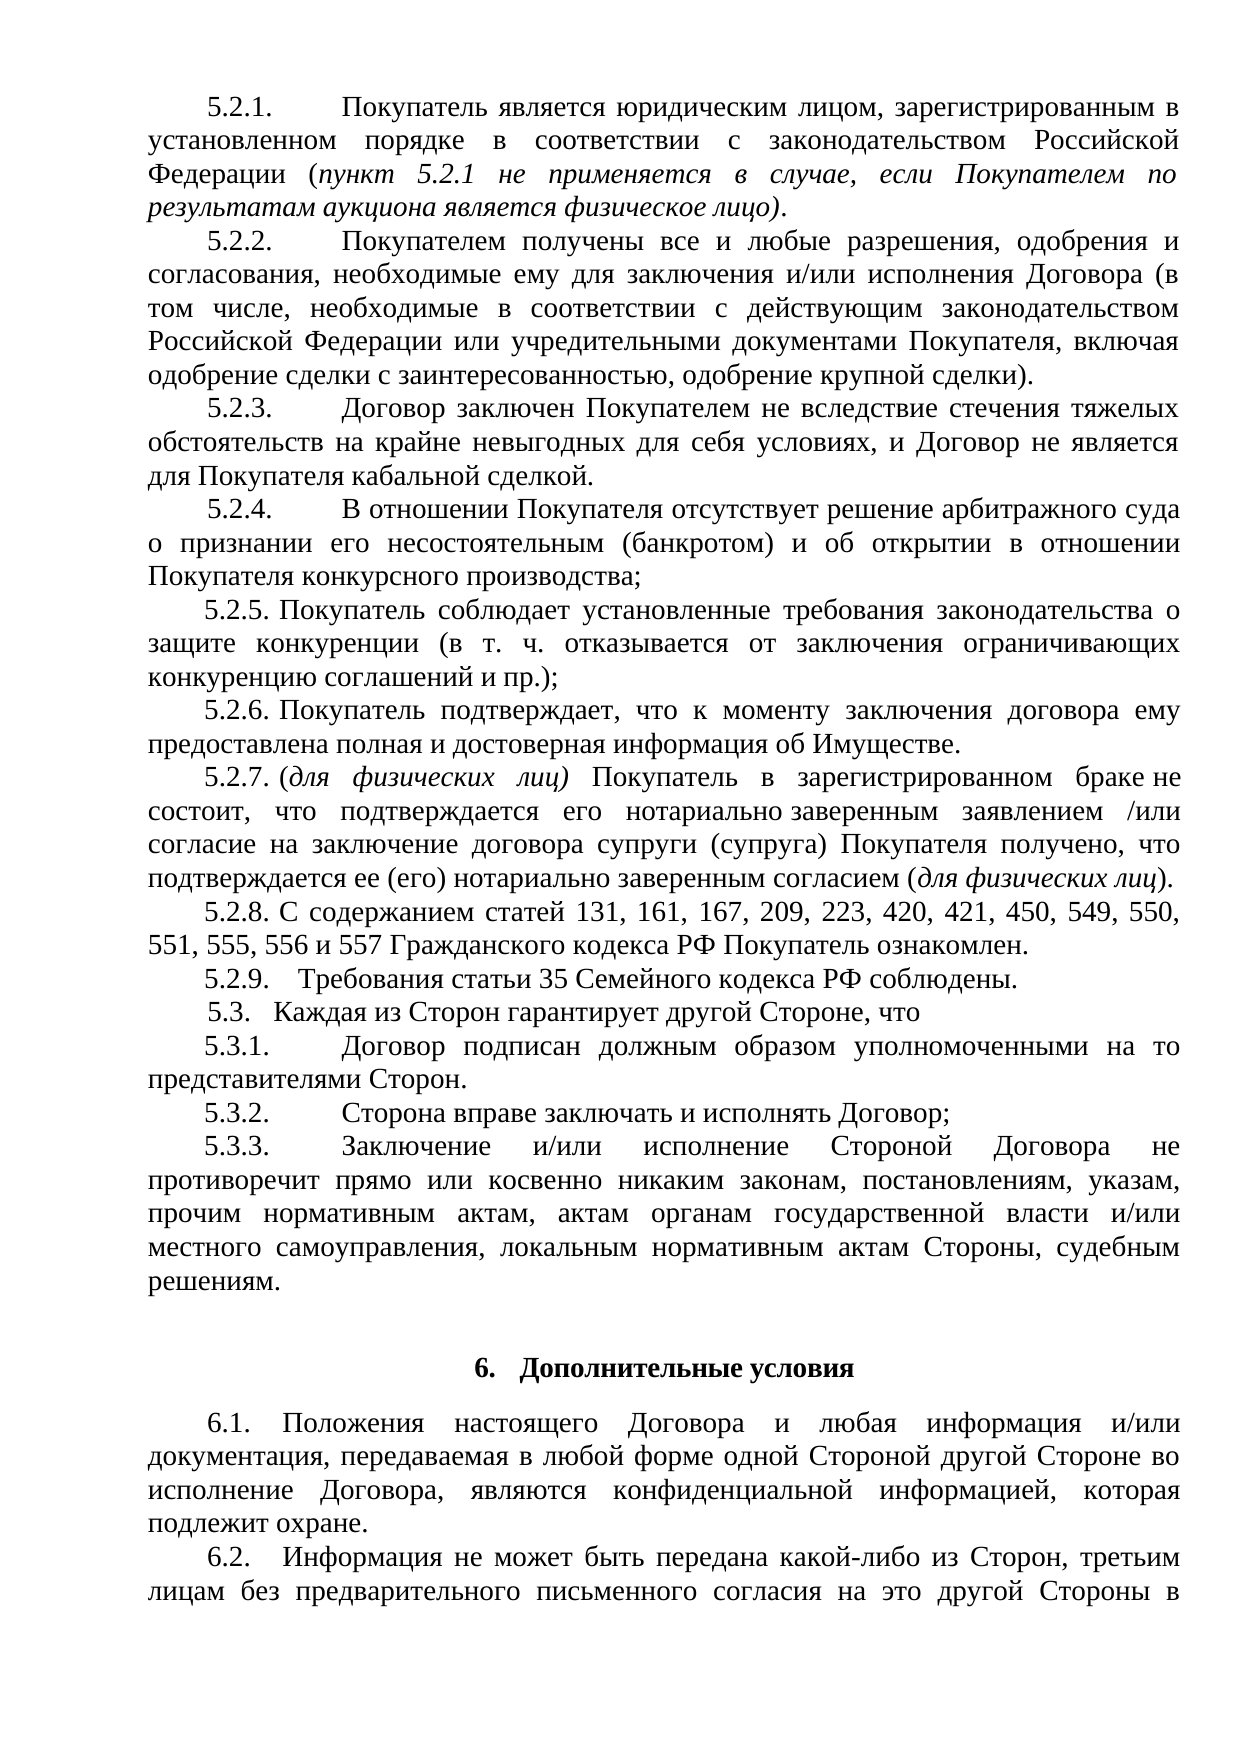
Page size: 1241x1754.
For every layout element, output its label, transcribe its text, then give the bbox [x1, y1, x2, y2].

list С содержанием статей 131, 161, 167, 209, 223, 420, 421, 450, 549, 550, 551, 555, 556 и 557 Гражданского кодекса РФ Покупатель ознакомлен. [148, 894, 1181, 961]
list Договор подписан должным образом уполномоченными на то представителями Сторон. [148, 1028, 1181, 1095]
list Покупателем получены все и любые разрешения, одобрения и согласования, необходимые ему для заключения и/или исполнения Договора (в том числе, необходимые в соответствии с действующим законодательством Российской Федерации или учредительными документами Покупателя, включая одобрение сделки с заинтересованностью, одобрение крупной сделки). [148, 223, 1180, 391]
list Сторона вправе заключать и исполнять Договор; [148, 1095, 1181, 1128]
list Заключение и/или исполнение Стороной Договора не противоречит прямо или косвенно никаким законам, постановлениям, указам, прочим нормативным актам, актам органам государственной власти и/или местного самоуправления, локальным нормативным актам Стороны, судебным решениям. [148, 1128, 1181, 1296]
list Каждая из Сторон гарантирует другой Стороне, что [207, 994, 1181, 1028]
list Требования статьи 35 Семейного кодекса РФ соблюдены. [129, 961, 1181, 994]
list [148, 1539, 1181, 1606]
list Договор заключен Покупателем не вследствие стечения тяжелых обстоятельств на крайне невыгодных для себя условиях, и Договор не является для Покупателя кабальной сделкой. [148, 391, 1180, 491]
list Покупатель соблюдает установленные требования законодательства о защите конкуренции (в т. ч. отказывается от заключения ограничивающих конкуренцию соглашений и пр.); [148, 592, 1181, 692]
list В отношении Покупателя отсутствует решение арбитражного суда о признании его несостоятельным (банкротом) и об открытии в отношении Покупателя конкурсного производства; [148, 491, 1181, 592]
list Дополнительные условия [148, 1351, 1181, 1384]
list (для физических лиц) Покупатель в зарегистрированном браке не состоит, что подтверждается его нотариально заверенным заявлением /или согласие на заключение договора супруги (супруга) Покупателя получено, что подтверждается ее (его) нотариально заверенным согласием (для физических лиц). [148, 759, 1181, 894]
list Положения настоящего Договора и любая информация и/или документация, передаваемая в любой форме одной Стороной другой Стороне во исполнение Договора, являются конфиденциальной информацией, которая подлежит охране. [148, 1405, 1181, 1539]
list Покупатель подтверждает, что к моменту заключения договора ему предоставлена полная и достоверная информация об Имуществе. [148, 692, 1181, 759]
list Покупатель является юридическим лицом, зарегистрированным в установленном порядке в соответствии с законодательством Российской Федерации (пункт 5.2.1 не применяется в случае, если Покупателем по результатам аукциона является физическое лицо). [148, 89, 1180, 223]
